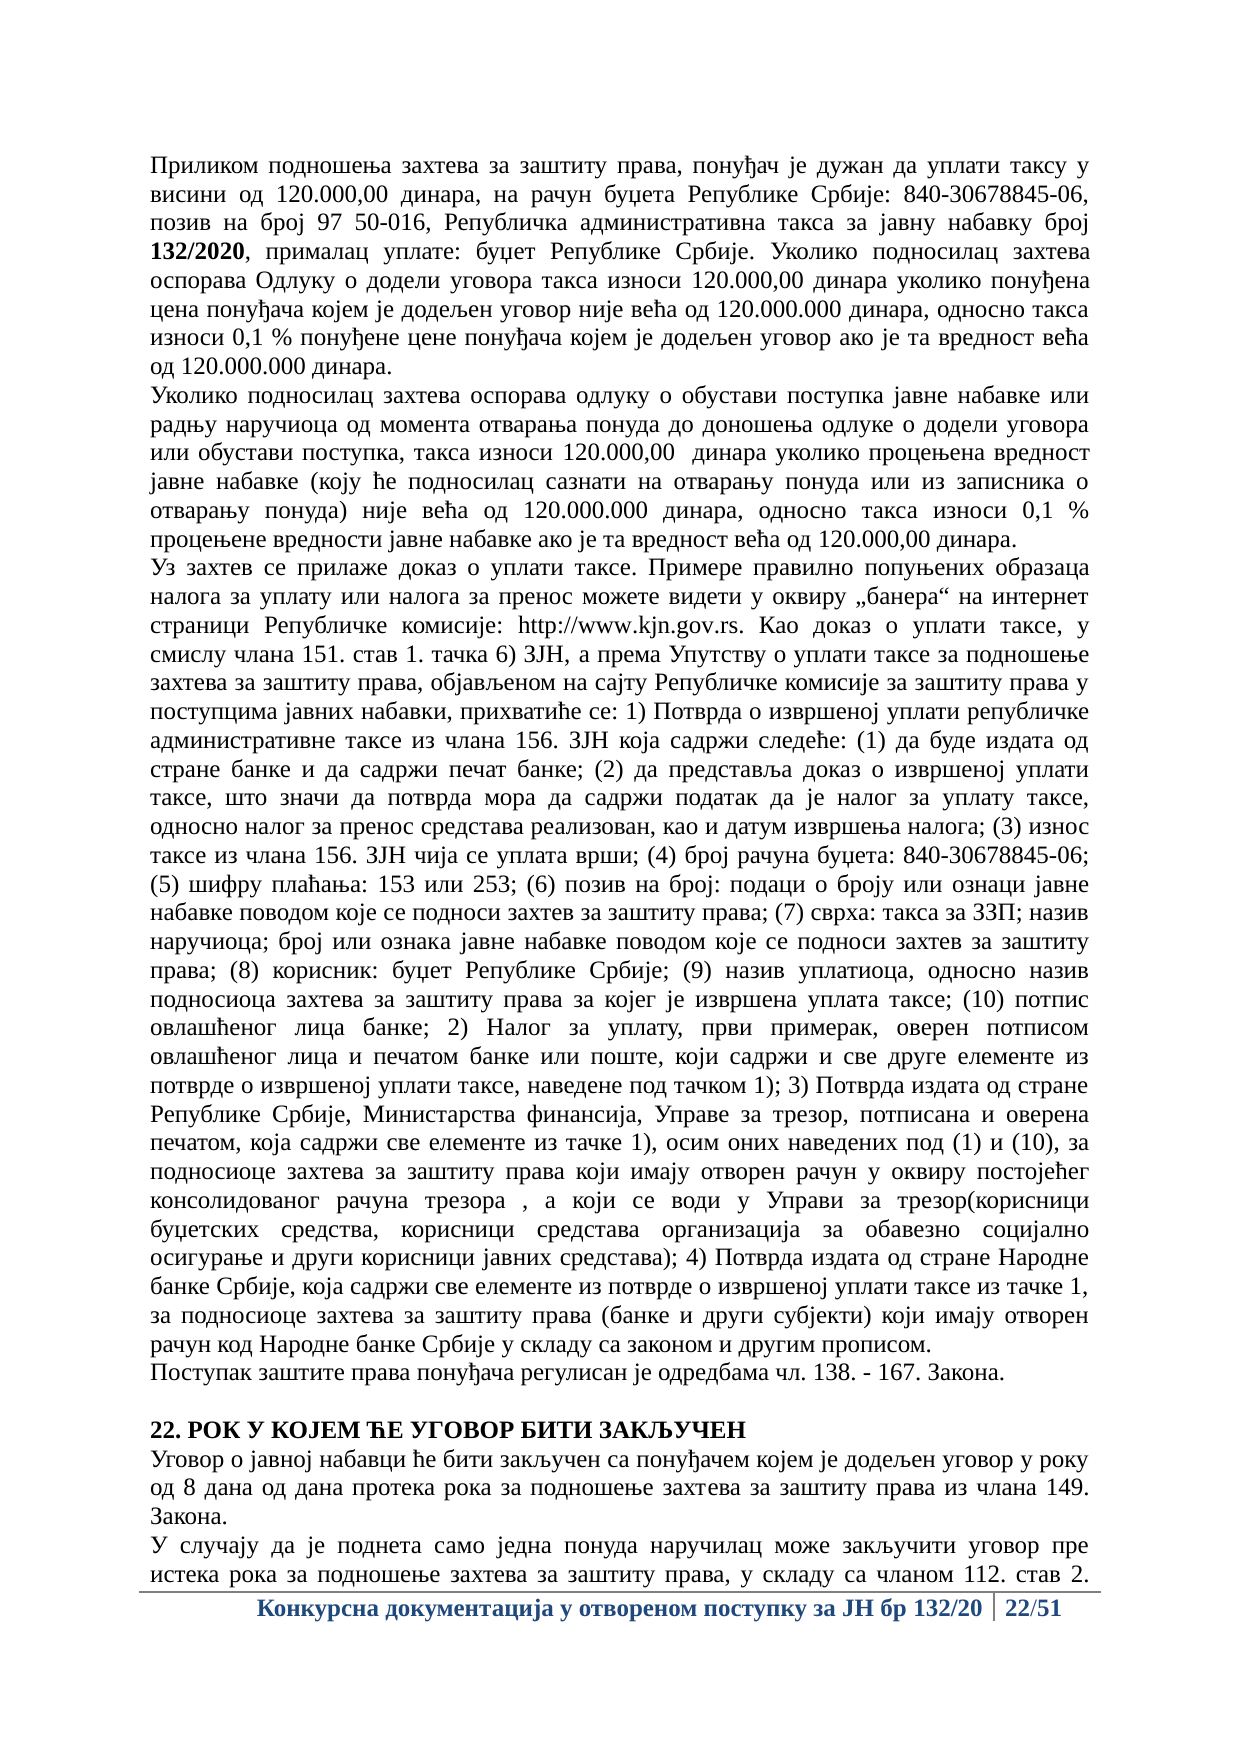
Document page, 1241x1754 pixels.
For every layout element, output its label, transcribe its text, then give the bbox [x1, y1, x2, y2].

list Приликом подношења захтева за заштиту права, понуђач је дужан да уплати таксу у висини од 120.000,00 динара, на рачун буџета Републике Србије: 840-30678845-06, позив на број 97 50-016, Републичка административна такса за јавну набавку број 132/2020, прималац уплате: буџет Републике Србије. Уколико подносилац захтева оспорава Одлуку о додели уговора такса износи 120.000,00 динара уколико понуђена цена понуђача којем је додељен уговор није већа од 120.000.000 динара, односно такса износи 0,1 % понуђене цене понуђача којем је додељен уговор ако је та вредност већа од 120.000.000 динара. [150, 150, 1090, 380]
text 22. РОК У КОЈЕМ ЋЕ УГОВОР БИТИ ЗАКЉУЧЕН [150, 1415, 1090, 1444]
text Поступак заштите права понуђача регулисан је одредбама чл. 138. - 167. Закона. [150, 1357, 1090, 1386]
text Уговор о јавној набавци ће бити закључен са понуђачем којем је додељен уговор у року од 8 дана од дана протека рока за подношење захтева за заштиту права из члана 149. Закона. [150, 1444, 1090, 1530]
text Уз захтев се прилаже доказ о уплати таксе. Примере правилно попуњених образаца налога за уплату или налога за пренос можете видети у оквиру „банера“ на интернет страници Републичке комисије: http://www.kjn.gov.rs. Као доказ о уплати таксе, у смислу члана 151. став 1. тачка 6) ЗЈН, a према Упутству о уплати таксе за подношење захтева за заштиту права, објављеном на сајту Републичке комисије за заштиту права у поступцима јавних набавки, прихватиће се: 1) Потврда о извршеној уплати републичке административне таксе из члана 156. ЗЈН која садржи следеће: (1) да буде издата од стране банке и да садржи печат банке; (2) да представља доказ о извршеној уплати таксе, што значи да потврда мора да садржи податак да је налог за уплату таксе, односно налог за пренос средстава реализован, као и датум извршења налога; (3) износ таксе из члана 156. ЗЈН чија се уплата врши; (4) број рачуна буџета: 840-30678845-06; (5) шифру плаћања: 153 или 253; (6) позив на број: подаци о броју или ознаци јавне набавке поводом које се подноси захтев за заштиту права; (7) сврха: такса за ЗЗП; назив наручиоца; број или ознакa јавне набавке поводом које се подноси захтев за заштиту права; (8) корисник: буџет Републике Србије; (9) назив уплатиоца, односно назив подносиоца захтева за заштиту права за којег је извршена уплата таксе; (10) потпис овлашћеног лица банке; 2) Налог за уплату, први примерак, оверен потписом овлашћеног лица и печатом банке или поште, који садржи и све друге елементе из потврде о извршеној уплати таксе, наведене под тачком 1); 3) Потврда издата од стране Републике Србије, Министарства финансија, Управе за трезор, потписана и оверена печатом, која садржи све елементе из тачке 1), осим оних наведених под (1) и (10), за подносиоце захтева за заштиту права који имају отворен рачун у оквиру постојећег консолидованог рачуна трезора , а који се води у Управи за трезор(корисници буџетских средства, корисници средстава организација за обавезно социјално осигурање и други корисници јавних средстава); 4) Потврда издата од стране Народне банке Србије, која садржи све елементе из потврде о извршеној уплати таксе из тачке 1, за подносиоце захтева за заштиту права (банке и други субјекти) који имају отворен рачун код Народне банке Србије у складу са законом и другим прописом. [150, 552, 1090, 1357]
list Уколико подносилац захтева оспорава одлуку о обустави поступка јавне набавке или радњу наручиоца од момента отварања понуда до доношења одлуке о додели уговора или обустави поступка, такса износи 120.000,00 динара уколико процењена вредност јавне набавке (коју ће подносилац сазнати на отварању понуда или из записника о отварању понуда) није већа од 120.000.000 динара, односно такса износи 0,1 % процењене вредности јавне набавке ако је та вредност већа од 120.000,00 динара. [150, 380, 1090, 552]
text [150, 1530, 1090, 1587]
